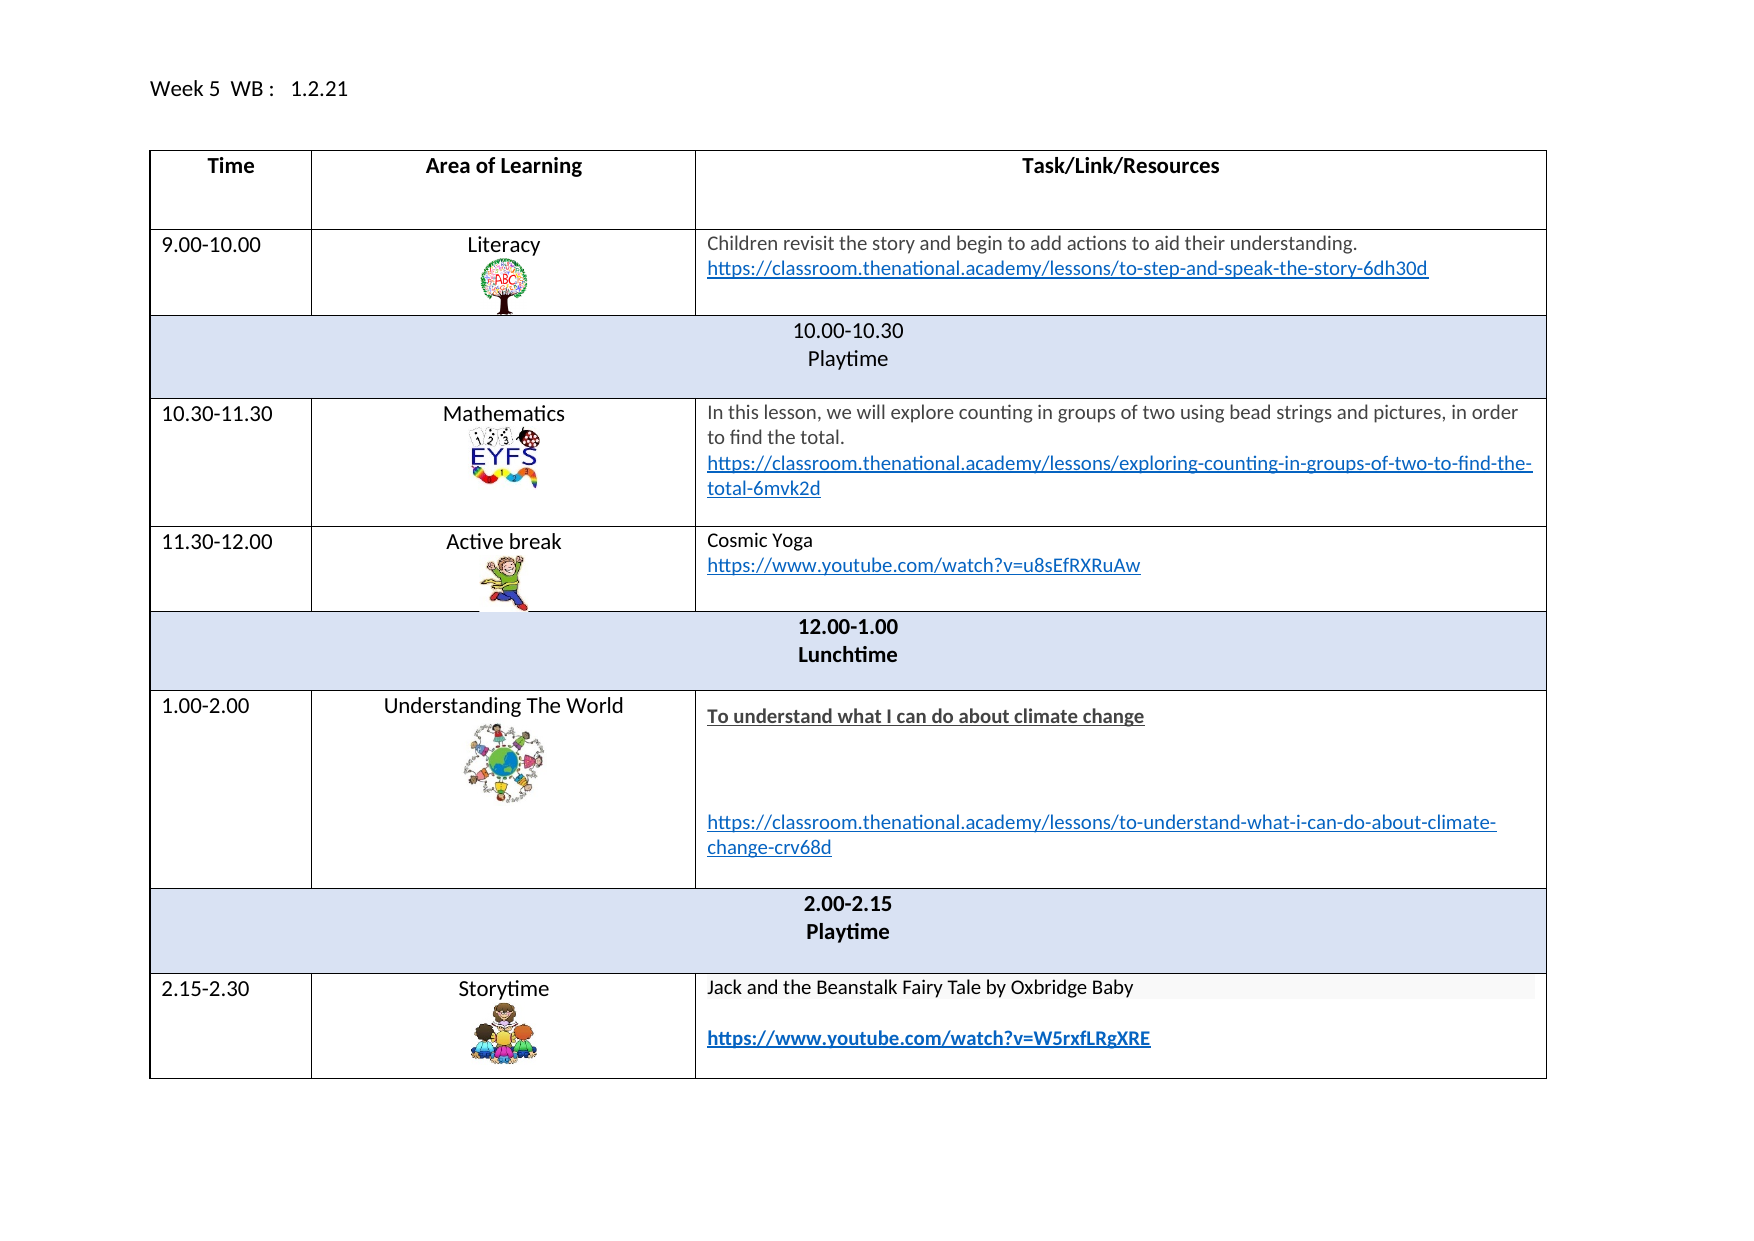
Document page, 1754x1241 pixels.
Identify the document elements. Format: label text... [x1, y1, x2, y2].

picture [467, 426, 540, 490]
table_cell 2.15-2.30 [151, 974, 311, 1078]
picture [480, 258, 528, 315]
table_cell Literacy [312, 230, 695, 315]
table_cell 2.00-2.15 Playtime [151, 889, 1546, 973]
table_header Task/Link/Resources [696, 151, 1546, 229]
table_cell 11.30-12.00 [151, 527, 311, 611]
table_cell Storytime [312, 974, 695, 1078]
table_cell Active break [312, 527, 695, 611]
picture [461, 719, 547, 806]
picture [479, 555, 529, 612]
table_cell Mathematics [312, 399, 695, 526]
table_cell 10.00-10.30 Playtime [151, 316, 1546, 398]
picture [470, 1002, 537, 1065]
table_cell Children revisit the story and begin to add actions to aid their understanding. https://classroom.thenational.academy/lessons/to-step-and-speak-the-story-6dh30d [696, 230, 1546, 315]
table_cell In this lesson, we will explore counting in groups of two using bead strings and pictures, in order to find the total. https://classroom.thenational.academy/lessons/exploring-counting-in-groups-of-two-to-find-the-total-6mvk2d [696, 399, 1546, 526]
table_header Time [151, 151, 311, 229]
table_cell 9.00-10.00 [151, 230, 311, 315]
table_header Area of Learning [312, 151, 695, 229]
table_cell 12.00-1.00 Lunchtime [151, 612, 1546, 690]
table_cell 10.30-11.30 [151, 399, 311, 526]
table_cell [696, 974, 1546, 1078]
table_cell 1.00-2.00 [151, 691, 311, 888]
table_cell To understand what I can do about climate change https://classroom.thenational.academy/lessons/to-understand-what-i-can-do-about-climate-change-crv68d [696, 691, 1546, 888]
table_cell Cosmic Yoga https://www.youtube.com/watch?v=u8sEfRXRuAw [696, 527, 1546, 611]
table_cell Understanding The World [312, 691, 695, 888]
